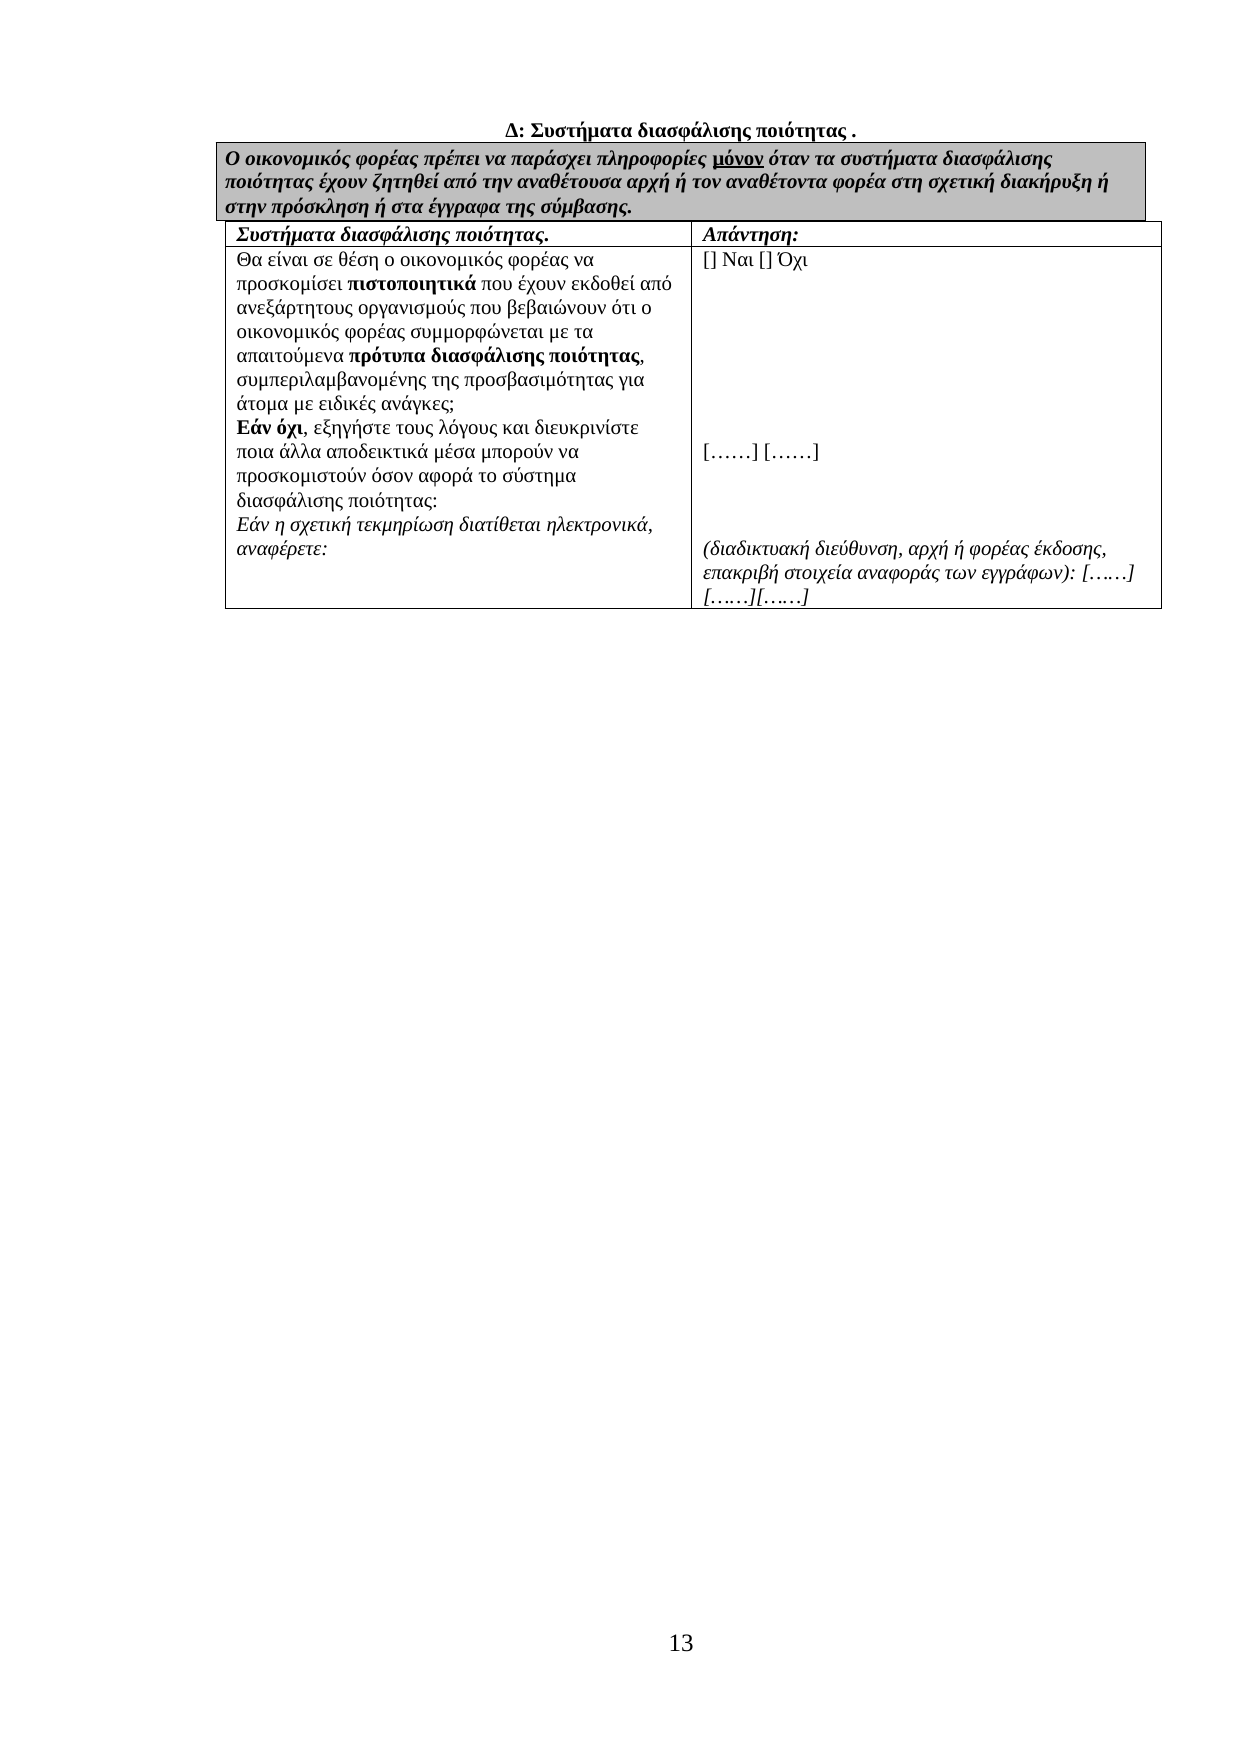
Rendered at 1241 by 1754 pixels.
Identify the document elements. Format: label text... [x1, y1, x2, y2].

text Ο οικονομικός φορέας πρέπει να παράσχει πληροφορίες μόνον όταν τα συστήματα διασφάλισης ποιότητας έχουν ζητηθεί από την αναθέτουσα αρχή ή τον αναθέτοντα φορέα στη σχετική διακήρυξη ή στην πρόσκληση ή στα έγγραφα της σύμβασης. [217, 143, 1145, 220]
table_cell [] Ναι [] Όχι [……] [……] (διαδικτυακή διεύθυνση, αρχή ή φορέας έκδοσης, επακριβή στοιχεία αναφοράς των εγγράφων): [……][……][……] [692, 247, 1161, 608]
table_header Συστήματα διασφάλισης ποιότητας. [226, 222, 691, 246]
table_header Απάντηση: [692, 222, 1161, 246]
text Δ: Συστήματα διασφάλισης ποιότητας . [225, 118, 1137, 142]
table_cell Θα είναι σε θέση ο οικονομικός φορέας να προσκομίσει πιστοποιητικά που έχουν εκδοθεί από ανεξάρτητους οργανισμούς που βεβαιώνουν ότι ο οικονομικός φορέας συμμορφώνεται με τα απαιτούμενα πρότυπα διασφάλισης ποιότητας, συμπεριλαμβανομένης της προσβασιμότητας για άτομα με ειδικές ανάγκες; Εάν όχι, εξηγήστε τους λόγους και διευκρινίστε ποια άλλα αποδεικτικά μέσα μπορούν να προσκομιστούν όσον αφορά το σύστημα διασφάλισης ποιότητας: Εάν η σχετική τεκμηρίωση διατίθεται ηλεκτρονικά, αναφέρετε: [226, 247, 691, 608]
